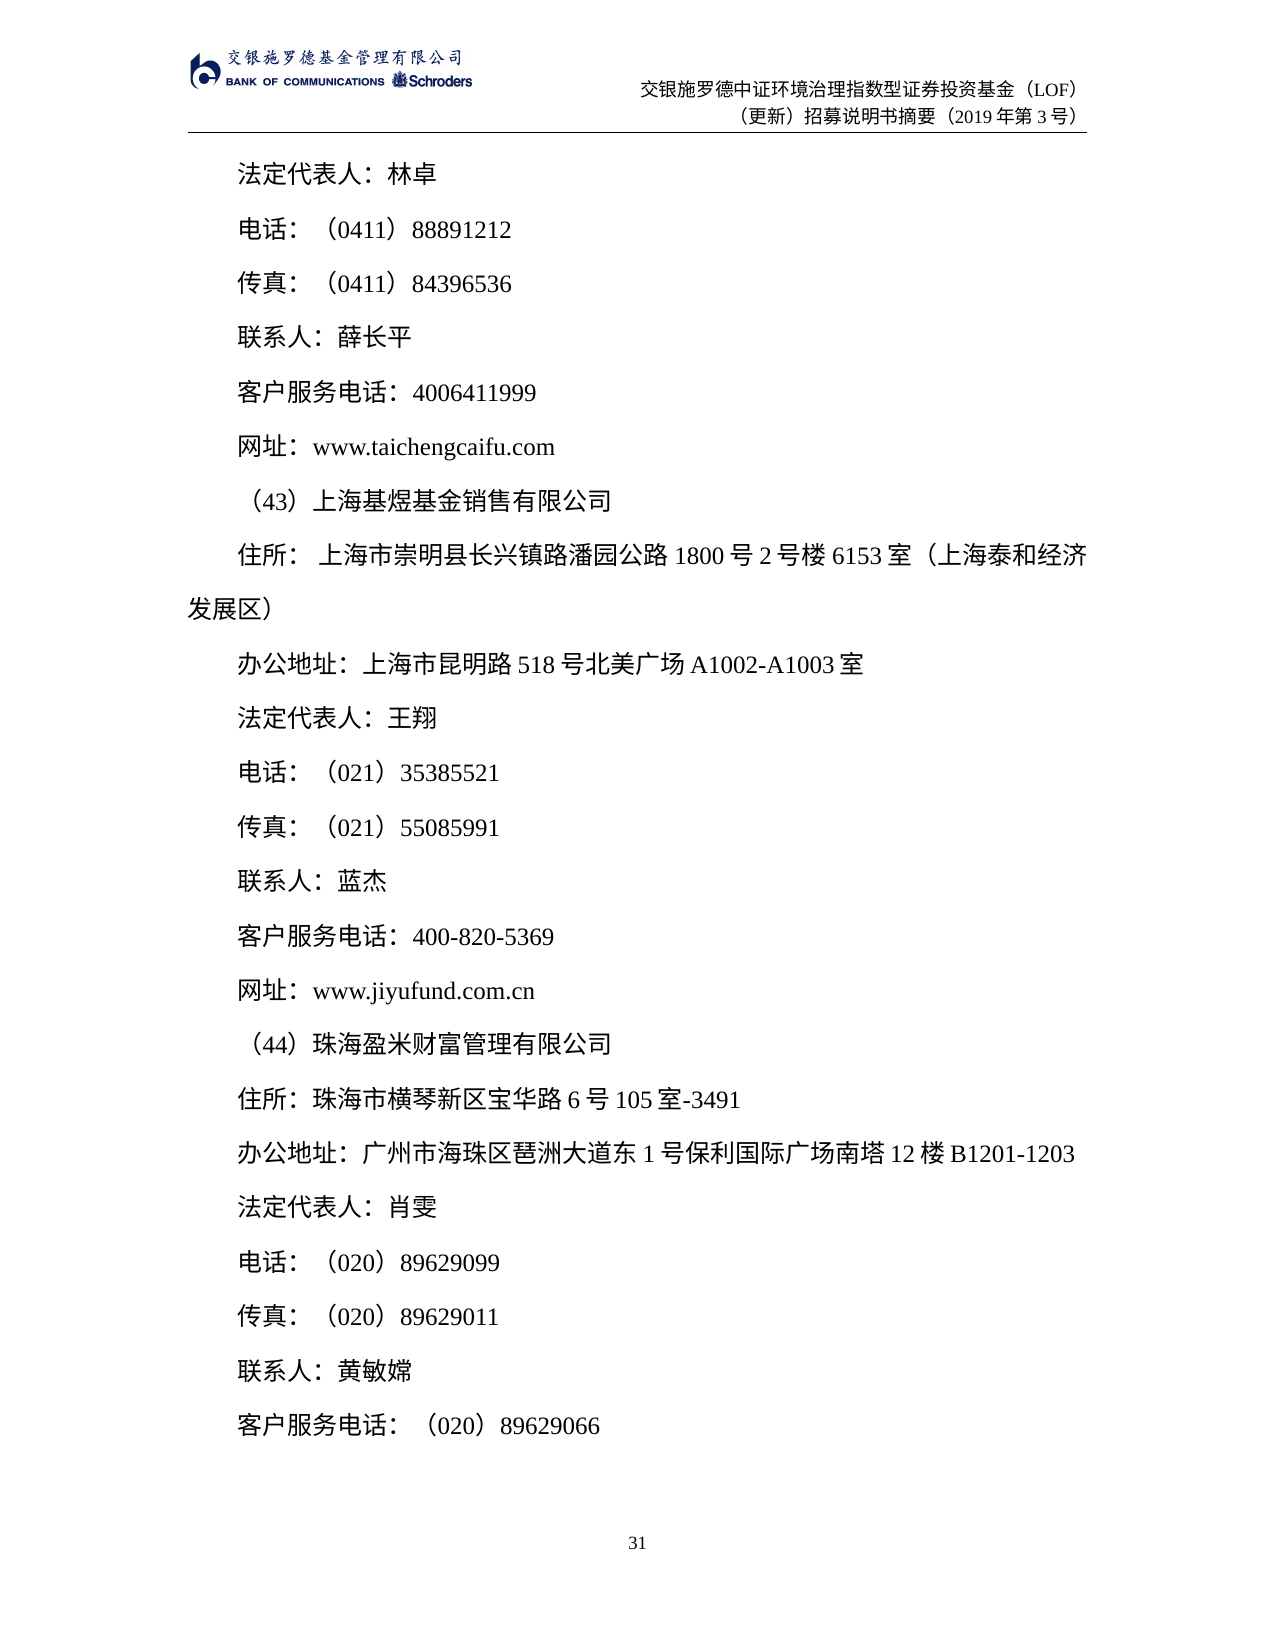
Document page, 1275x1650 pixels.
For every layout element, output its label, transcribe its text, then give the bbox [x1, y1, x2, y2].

picture [190, 50, 472, 89]
text （44）珠海盈米财富管理有限公司 [187, 1025, 1087, 1061]
text 联系人：薛长平 [187, 318, 1087, 354]
text 客户服务电话：（020）89629066 [187, 1405, 1087, 1442]
text 网址：www.taichengcaifu.com [187, 427, 1087, 463]
text 电话：（0411）88891212 [187, 209, 1087, 245]
text 住所： 上海市崇明县长兴镇路潘园公路1800号2号楼6153室（上海泰和经济发展区） [187, 535, 1087, 626]
text 联系人：黄敏嫦 [187, 1351, 1087, 1387]
text 办公地址：上海市昆明路518号北美广场A1002-A1003室 [187, 644, 1087, 680]
text 办公地址：广州市海珠区琶洲大道东1号保利国际广场南塔12楼B1201-1203 [187, 1133, 1087, 1170]
text 联系人：蓝杰 [187, 862, 1087, 898]
text 传真：（020）89629011 [187, 1297, 1087, 1333]
text 客户服务电话：4006411999 [187, 372, 1087, 408]
text （43）上海基煜基金销售有限公司 [187, 481, 1087, 517]
text 法定代表人：林卓 [187, 155, 1087, 191]
text 传真：（021）55085991 [187, 807, 1087, 843]
text 法定代表人：肖雯 [187, 1188, 1087, 1224]
text 传真：（0411）84396536 [187, 263, 1087, 300]
text 电话：（021）35385521 [187, 753, 1087, 789]
text 网址：www.jiyufund.com.cn [187, 970, 1087, 1007]
text 客户服务电话：400-820-5369 [187, 916, 1087, 952]
text 电话：（020）89629099 [187, 1242, 1087, 1278]
text 法定代表人：王翔 [187, 698, 1087, 735]
text 住所：珠海市横琴新区宝华路6号105室-3491 [187, 1079, 1087, 1115]
